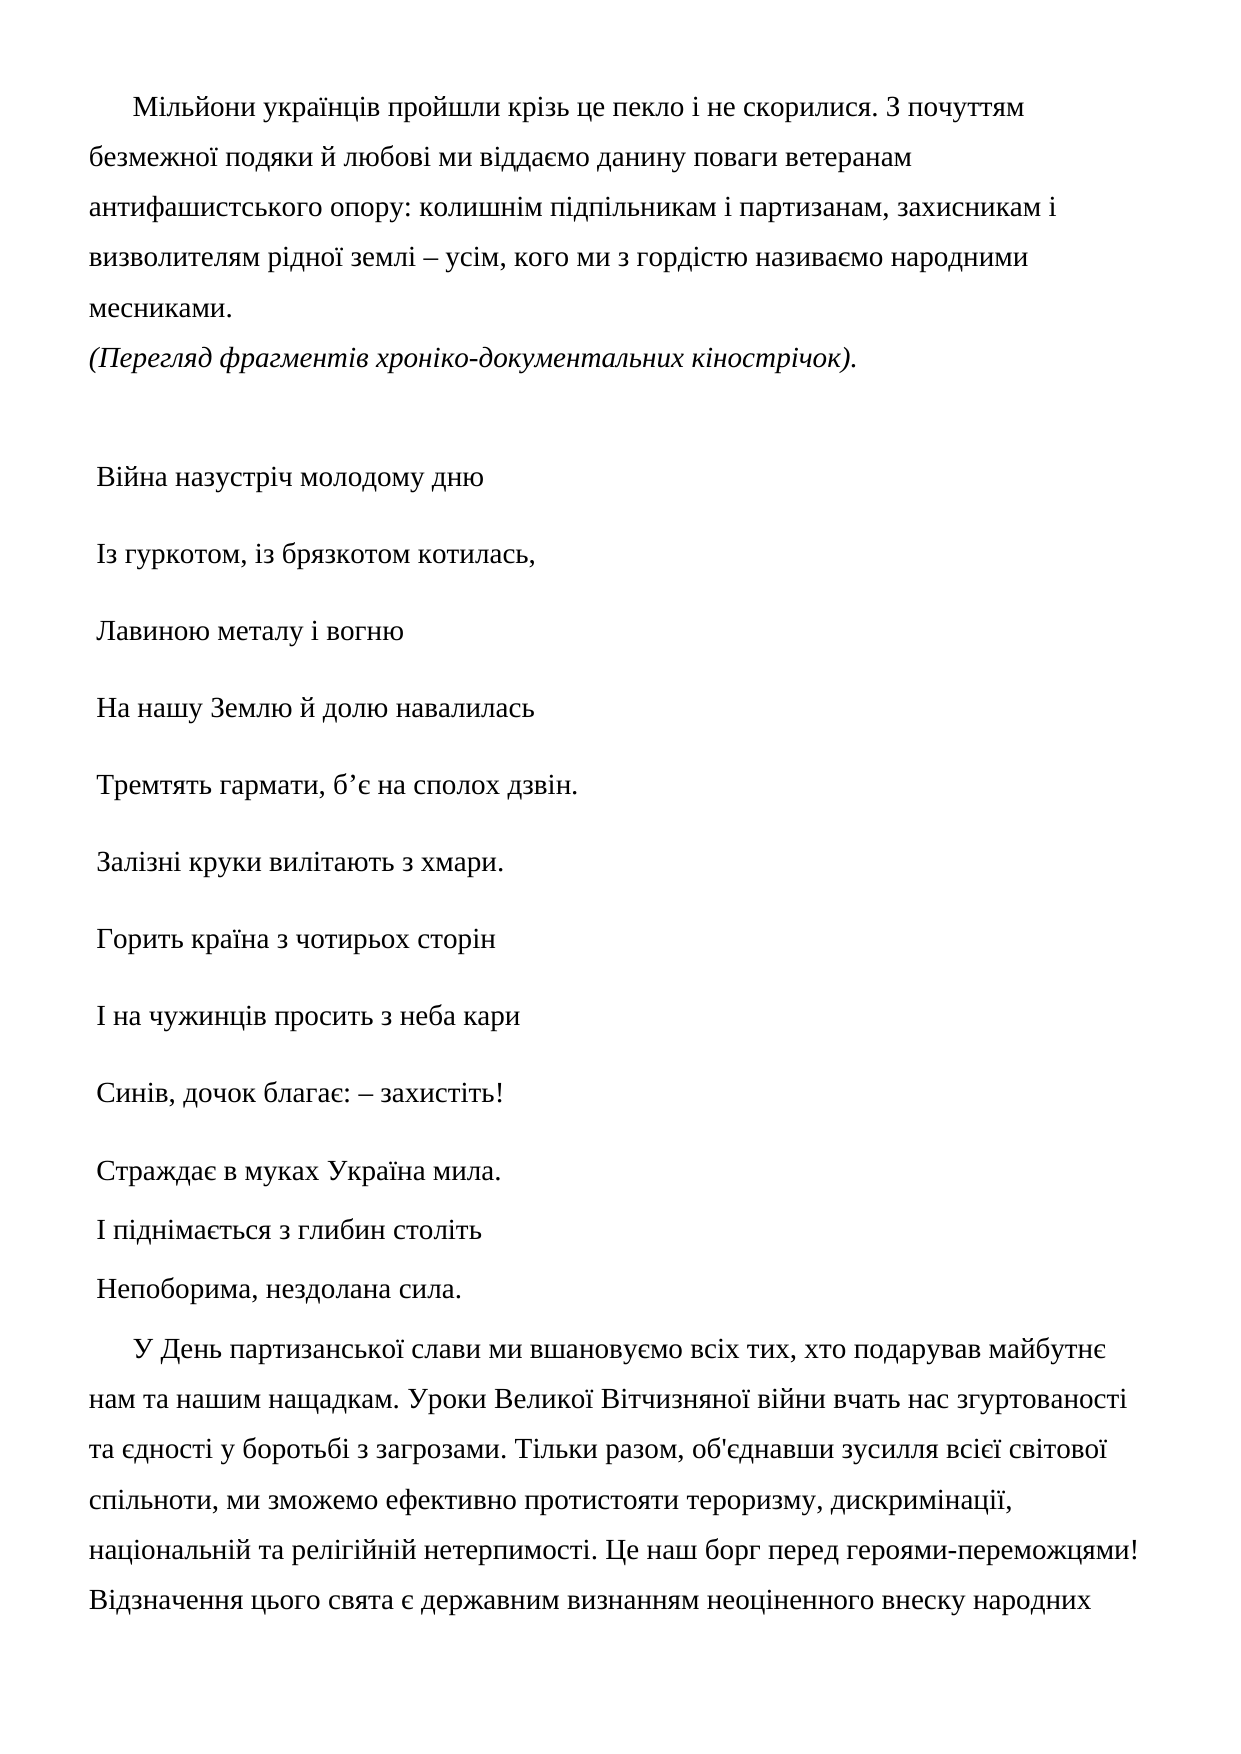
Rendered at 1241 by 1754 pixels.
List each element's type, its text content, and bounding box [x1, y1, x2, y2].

text Горить країна з чотирьох сторін [89, 921, 1152, 955]
text І піднімається з глибин століть [89, 1212, 1152, 1246]
text Війна назустріч молодому дню [89, 459, 1152, 492]
text Із гуркотом, із брязкотом котилась, [89, 536, 1152, 569]
text Залізні круки вилітають з хмари. [89, 844, 1152, 878]
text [89, 1331, 1152, 1616]
text Страждає в муках Україна мила. [89, 1153, 1152, 1186]
text Непоборима, нездолана сила. [89, 1271, 1152, 1305]
text Мільйони українців пройшли крізь це пекло і не скорилися. З почуттям безмежної подяки й любові ми віддаємо данину поваги ветеранам антифашистського опору: колишнім підпільникам і партизанам, захисникам і визволителям рідної землі – усім, кого ми з гордістю називаємо народними месниками. [89, 89, 1152, 323]
text Лавиною металу і вогню [89, 613, 1152, 647]
text На нашу Землю й долю навалилась [89, 690, 1152, 724]
text Синів, дочок благає: – захистіть! [89, 1076, 1152, 1109]
text І на чужинців просить з неба кари [89, 998, 1152, 1032]
text (Перегляд фрагментів хроніко-документальних кінострічок). [89, 340, 1152, 374]
text Тремтять гармати, б’є на сполох дзвін. [89, 767, 1152, 801]
